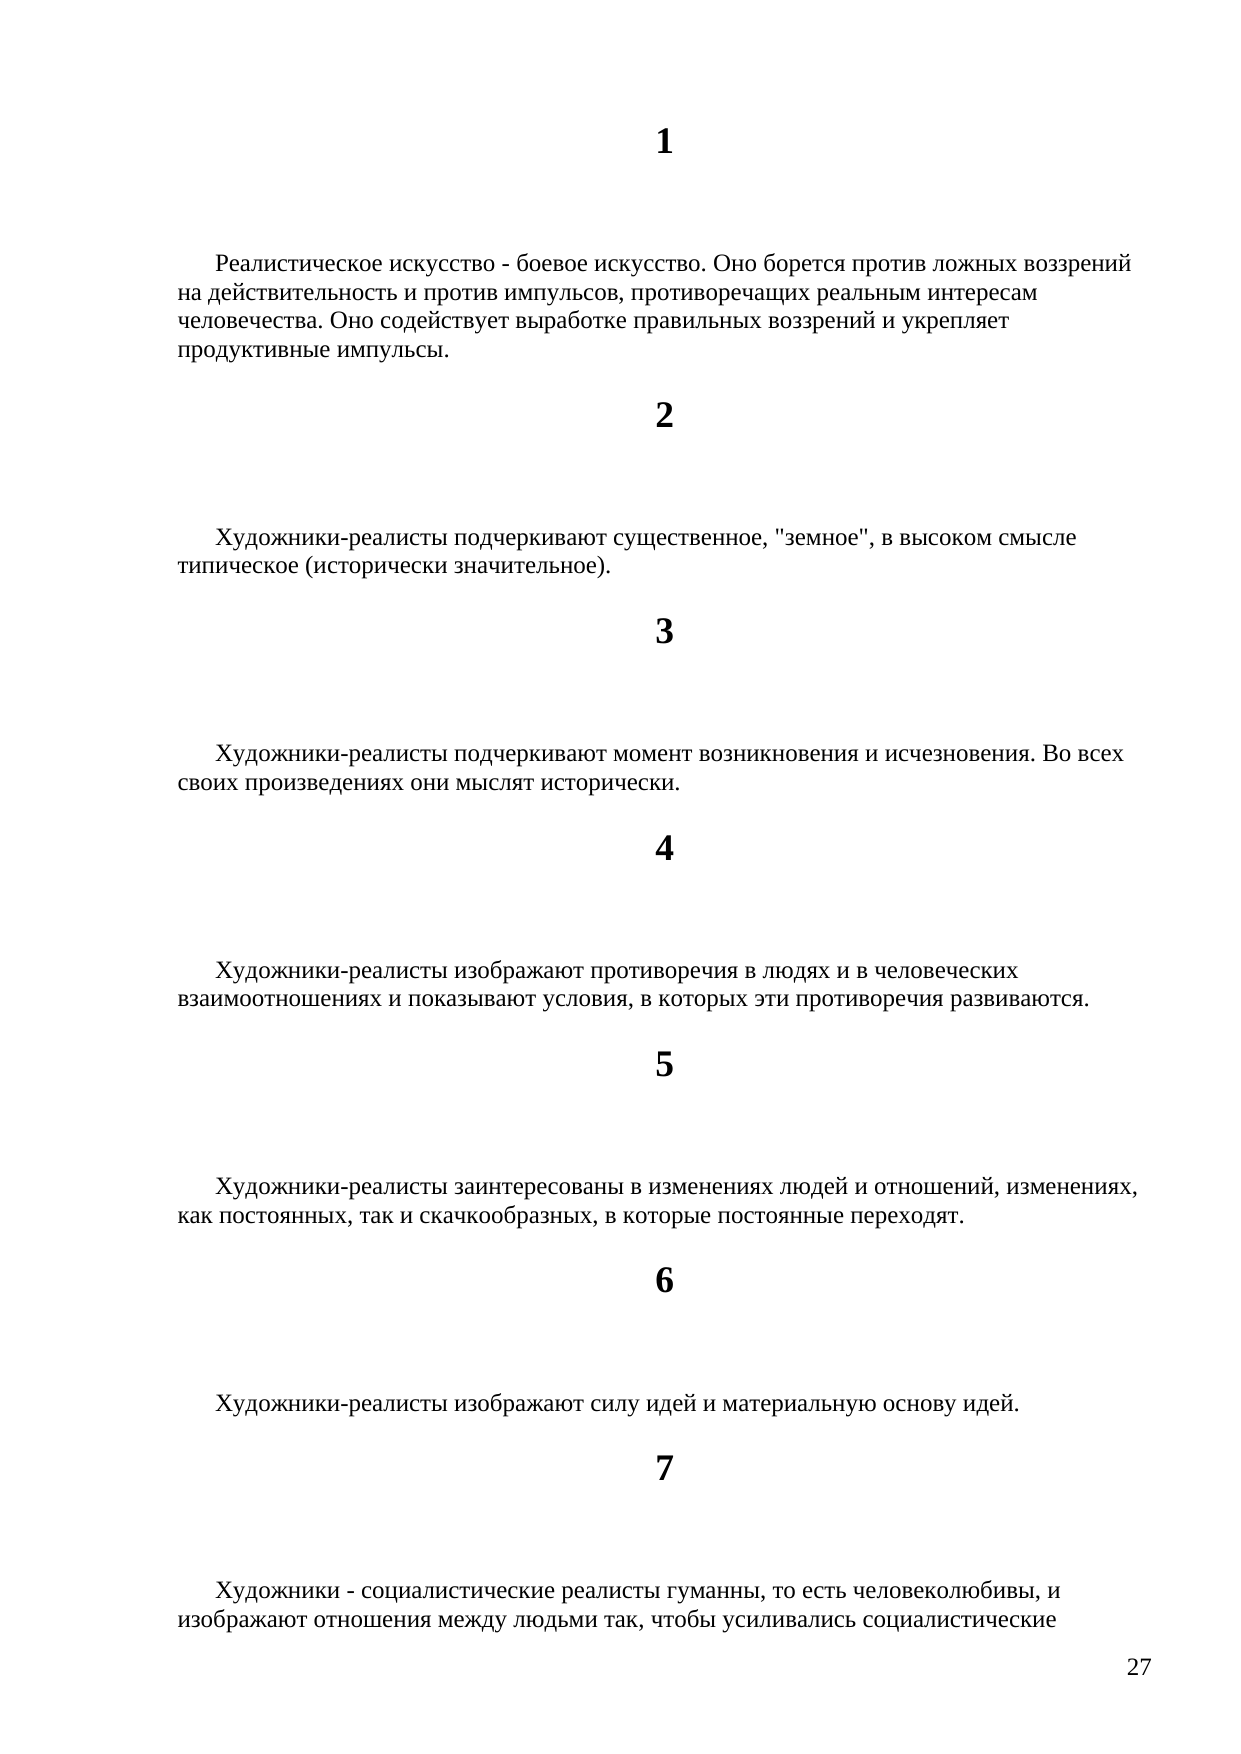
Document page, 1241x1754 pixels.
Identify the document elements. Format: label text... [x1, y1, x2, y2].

subtitle 5 [177, 1041, 1152, 1084]
text Художники-реалисты заинтересованы в изменениях людей и отношений, изменениях, как постоянных, так и скачкообразных, в которые постоянные переходят. [177, 1114, 1152, 1229]
text Художники-реалисты подчеркивают существенное, "земное", в высоком смысле типическое (исторически значительное). [177, 464, 1152, 579]
subtitle 6 [177, 1258, 1152, 1301]
text Художники-реалисты изображают силу идей и материальную основу идей. [177, 1330, 1152, 1416]
text Художники-реалисты подчеркивают момент возникновения и исчезновения. Во всех своих произведениях они мыслят исторически. [177, 681, 1152, 796]
text Реалистическое искусство - боевое искусство. Оно борется против ложных воззрений на действительность и против импульсов, противоречащих реальным интересам человечества. Оно содействует выработке правильных воззрений и укрепляет продуктивные импульсы. [177, 190, 1152, 363]
text Художники-реалисты изображают противоречия в людях и в человеческих взаимоотношениях и показывают условия, в которых эти противоречия развиваются. [177, 897, 1152, 1012]
subtitle 1 [177, 118, 1152, 161]
subtitle 2 [177, 392, 1152, 435]
subtitle 7 [177, 1446, 1152, 1489]
subtitle 3 [177, 608, 1152, 652]
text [177, 1518, 1152, 1633]
subtitle 4 [177, 825, 1152, 868]
